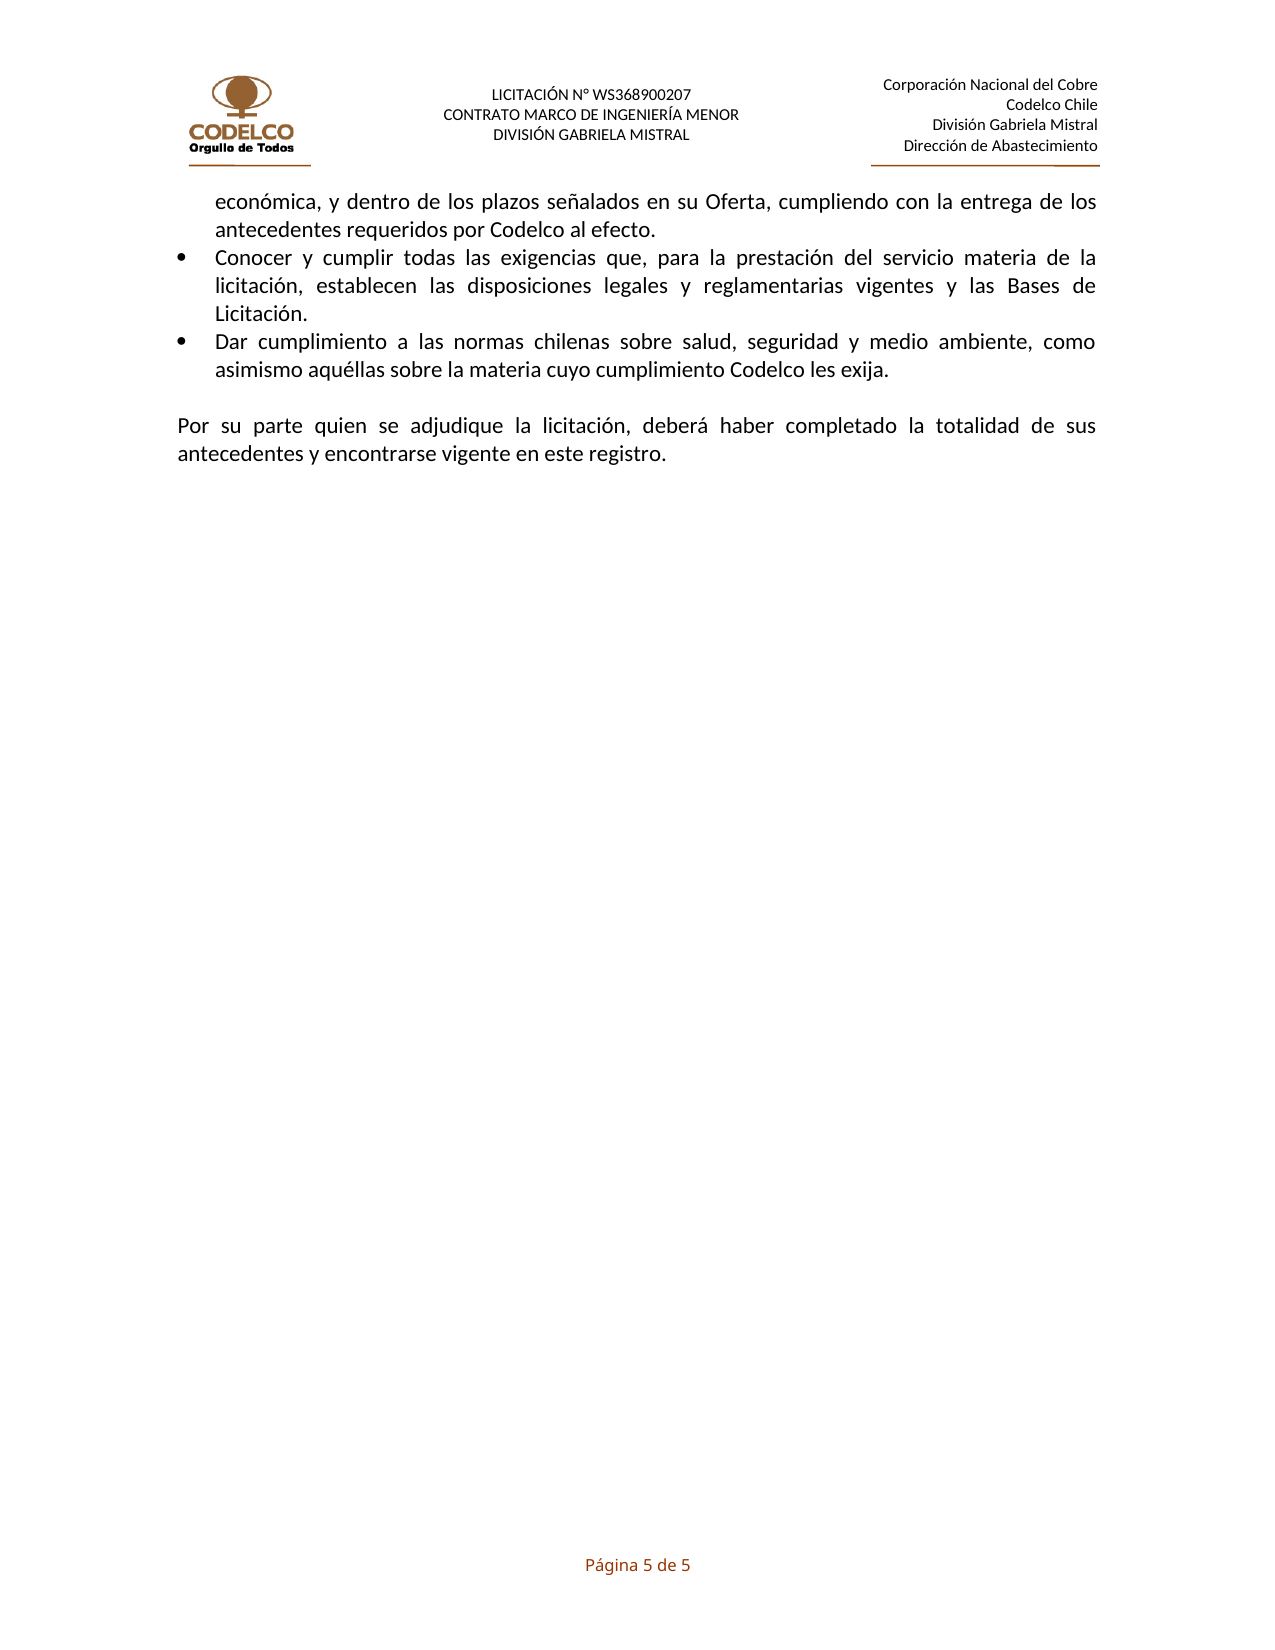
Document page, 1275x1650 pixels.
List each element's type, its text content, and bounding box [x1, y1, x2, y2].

picture [189, 75, 294, 154]
list Dar cumplimiento a las normas chilenas sobre salud, seguridad y medio ambiente, como asimismo aquéllas sobre la materia cuyo cumplimiento Codelco les exija. [177, 327, 1098, 383]
text Por su parte quien se adjudique la licitación, deberá haber completado la totalidad de sus antecedentes y encontrarse vigente en este registro. [177, 411, 1098, 467]
list Conocer y cumplir todas las exigencias que, para la prestación del servicio materia de la licitación, establecen las disposiciones legales y reglamentarias vigentes y las Bases de Licitación. [177, 243, 1098, 327]
